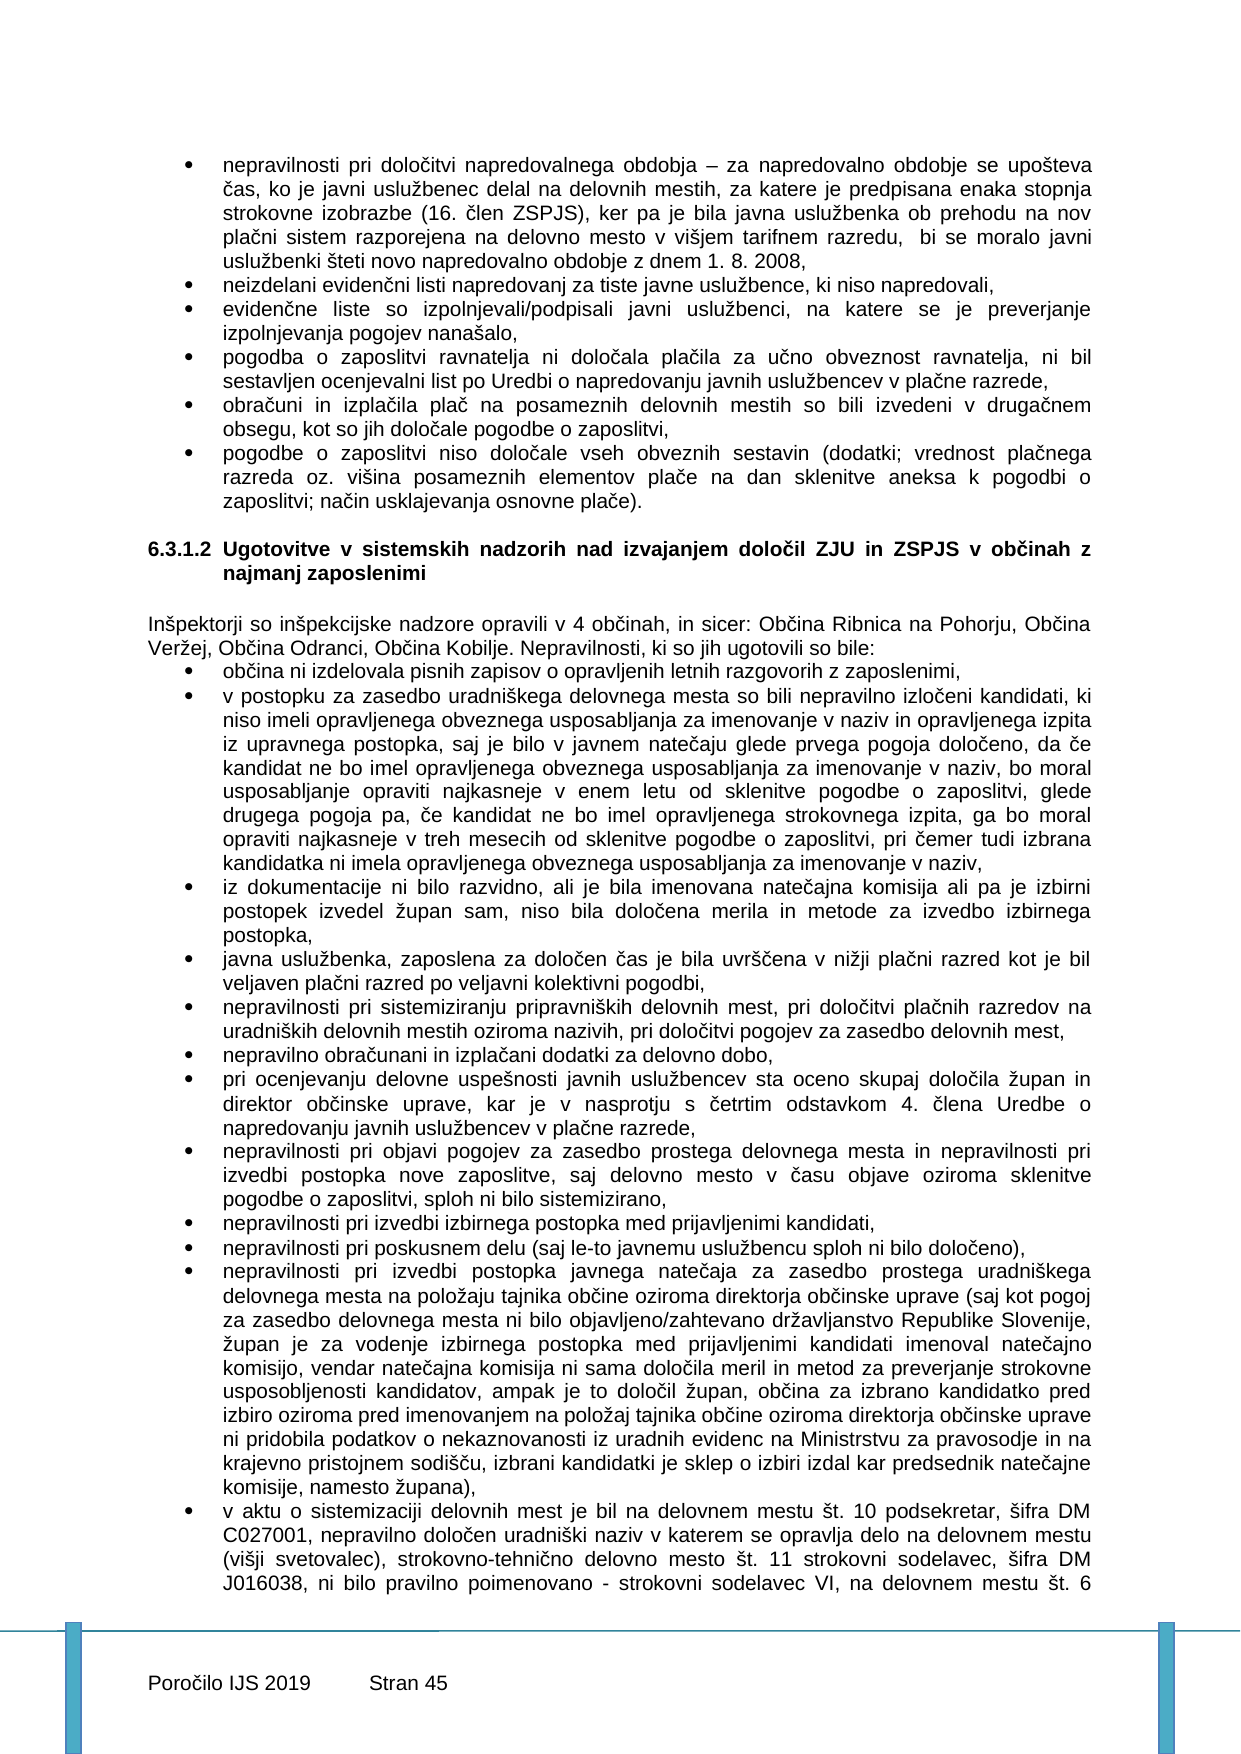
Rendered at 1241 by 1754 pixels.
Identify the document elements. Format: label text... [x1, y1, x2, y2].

list občina ni izdelovala pisnih zapisov o opravljenih letnih razgovorih z zaposlenimi, [185, 659, 1092, 683]
list obračuni in izplačila plač na posameznih delovnih mestih so bili izvedeni v drugačnem obsegu, kot so jih določale pogodbe o zaposlitvi, [185, 392, 1092, 441]
list pogodbe o zaposlitvi niso določale vseh obveznih sestavin (dodatki; vrednost plačnega razreda oz. višina posameznih elementov plače na dan sklenitve aneksa k pogodbi o zaposlitvi; način usklajevanja osnovne plače). [185, 441, 1092, 512]
text Inšpektorji so inšpekcijske nadzore opravili v 4 občinah, in sicer: Občina Ribnica na Pohorju, Občina Veržej, Občina Odranci, Občina Kobilje. Nepravilnosti, ki so jih ugotovili so bile: [148, 611, 1092, 659]
list nepravilnosti pri sistemiziranju pripravniških delovnih mest, pri določitvi plačnih razredov na uradniških delovnih mestih oziroma nazivih, pri določitvi pogojev za zasedbo delovnih mest, [185, 995, 1092, 1043]
list Ugotovitve v sistemskih nadzorih nad izvajanjem določil ZJU in ZSPJS v občinah z najmanj zaposlenimi [148, 536, 1092, 584]
list javna uslužbenka, zaposlena za določen čas je bila uvrščena v nižji plačni razred kot je bil veljaven plačni razred po veljavni kolektivni pogodbi, [185, 947, 1092, 995]
list nepravilno obračunani in izplačani dodatki za delovno dobo, [185, 1043, 1092, 1067]
list evidenčne liste so izpolnjevali/podpisali javni uslužbenci, na katere se je preverjanje izpolnjevanja pogojev nanašalo, [185, 296, 1092, 344]
list iz dokumentacije ni bilo razvidno, ali je bila imenovana natečajna komisija ali pa je izbirni postopek izvedel župan sam, niso bila določena merila in metode za izvedbo izbirnega postopka, [185, 875, 1092, 947]
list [185, 1499, 1092, 1595]
list nepravilnosti pri izvedbi postopka javnega natečaja za zasedbo prostega uradniškega delovnega mesta na položaju tajnika občine oziroma direktorja občinske uprave (saj kot pogoj za zasedbo delovnega mesta ni bilo objavljeno/zahtevano državljanstvo Republike Slovenije, župan je za vodenje izbirnega postopka med prijavljenimi kandidati imenoval natečajno komisijo, vendar natečajna komisija ni sama določila meril in metod za preverjanje strokovne usposobljenosti kandidatov, ampak je to določil župan, občina za izbrano kandidatko pred izbiro oziroma pred imenovanjem na položaj tajnika občine oziroma direktorja občinske uprave ni pridobila podatkov o nekaznovanosti iz uradnih evidenc na Ministrstvu za pravosodje in na krajevno pristojnem sodišču, izbrani kandidatki je sklep o izbiri izdal kar predsednik natečajne komisije, namesto župana), [185, 1259, 1092, 1499]
list nepravilnosti pri objavi pogojev za zasedbo prostega delovnega mesta in nepravilnosti pri izvedbi postopka nove zaposlitve, saj delovno mesto v času objave oziroma sklenitve pogodbe o zaposlitvi, sploh ni bilo sistemizirano, [185, 1139, 1092, 1211]
list nepravilnosti pri določitvi napredovalnega obdobja – za napredovalno obdobje se upošteva čas, ko je javni uslužbenec delal na delovnih mestih, za katere je predpisana enaka stopnja strokovne izobrazbe (16. člen ZSPJS), ker pa je bila javna uslužbenka ob prehodu na nov plačni sistem razporejena na delovno mesto v višjem tarifnem razredu, bi se moralo javni uslužbenki šteti novo napredovalno obdobje z dnem 1. 8. 2008, [185, 152, 1092, 272]
list v postopku za zasedbo uradniškega delovnega mesta so bili nepravilno izločeni kandidati, ki niso imeli opravljenega obveznega usposabljanja za imenovanje v naziv in opravljenega izpita iz upravnega postopka, saj je bilo v javnem natečaju glede prvega pogoja določeno, da če kandidat ne bo imel opravljenega obveznega usposabljanja za imenovanje v naziv, bo moral usposabljanje opraviti najkasneje v enem letu od sklenitve pogodbe o zaposlitvi, glede drugega pogoja pa, če kandidat ne bo imel opravljenega strokovnega izpita, ga bo moral opraviti najkasneje v treh mesecih od sklenitve pogodbe o zaposlitvi, pri čemer tudi izbrana kandidatka ni imela opravljenega obveznega usposabljanja za imenovanje v naziv, [185, 683, 1092, 875]
list pogodba o zaposlitvi ravnatelja ni določala plačila za učno obveznost ravnatelja, ni bil sestavljen ocenjevalni list po Uredbi o napredovanju javnih uslužbencev v plačne razrede, [185, 344, 1092, 392]
list nepravilnosti pri poskusnem delu (saj le-to javnemu uslužbencu sploh ni bilo določeno), [185, 1235, 1092, 1259]
list neizdelani evidenčni listi napredovanj za tiste javne uslužbence, ki niso napredovali, [185, 272, 1092, 296]
list nepravilnosti pri izvedbi izbirnega postopka med prijavljenimi kandidati, [185, 1211, 1092, 1235]
list pri ocenjevanju delovne uspešnosti javnih uslužbencev sta oceno skupaj določila župan in direktor občinske uprave, kar je v nasprotju s četrtim odstavkom 4. člena Uredbe o napredovanju javnih uslužbencev v plačne razrede, [185, 1067, 1092, 1139]
